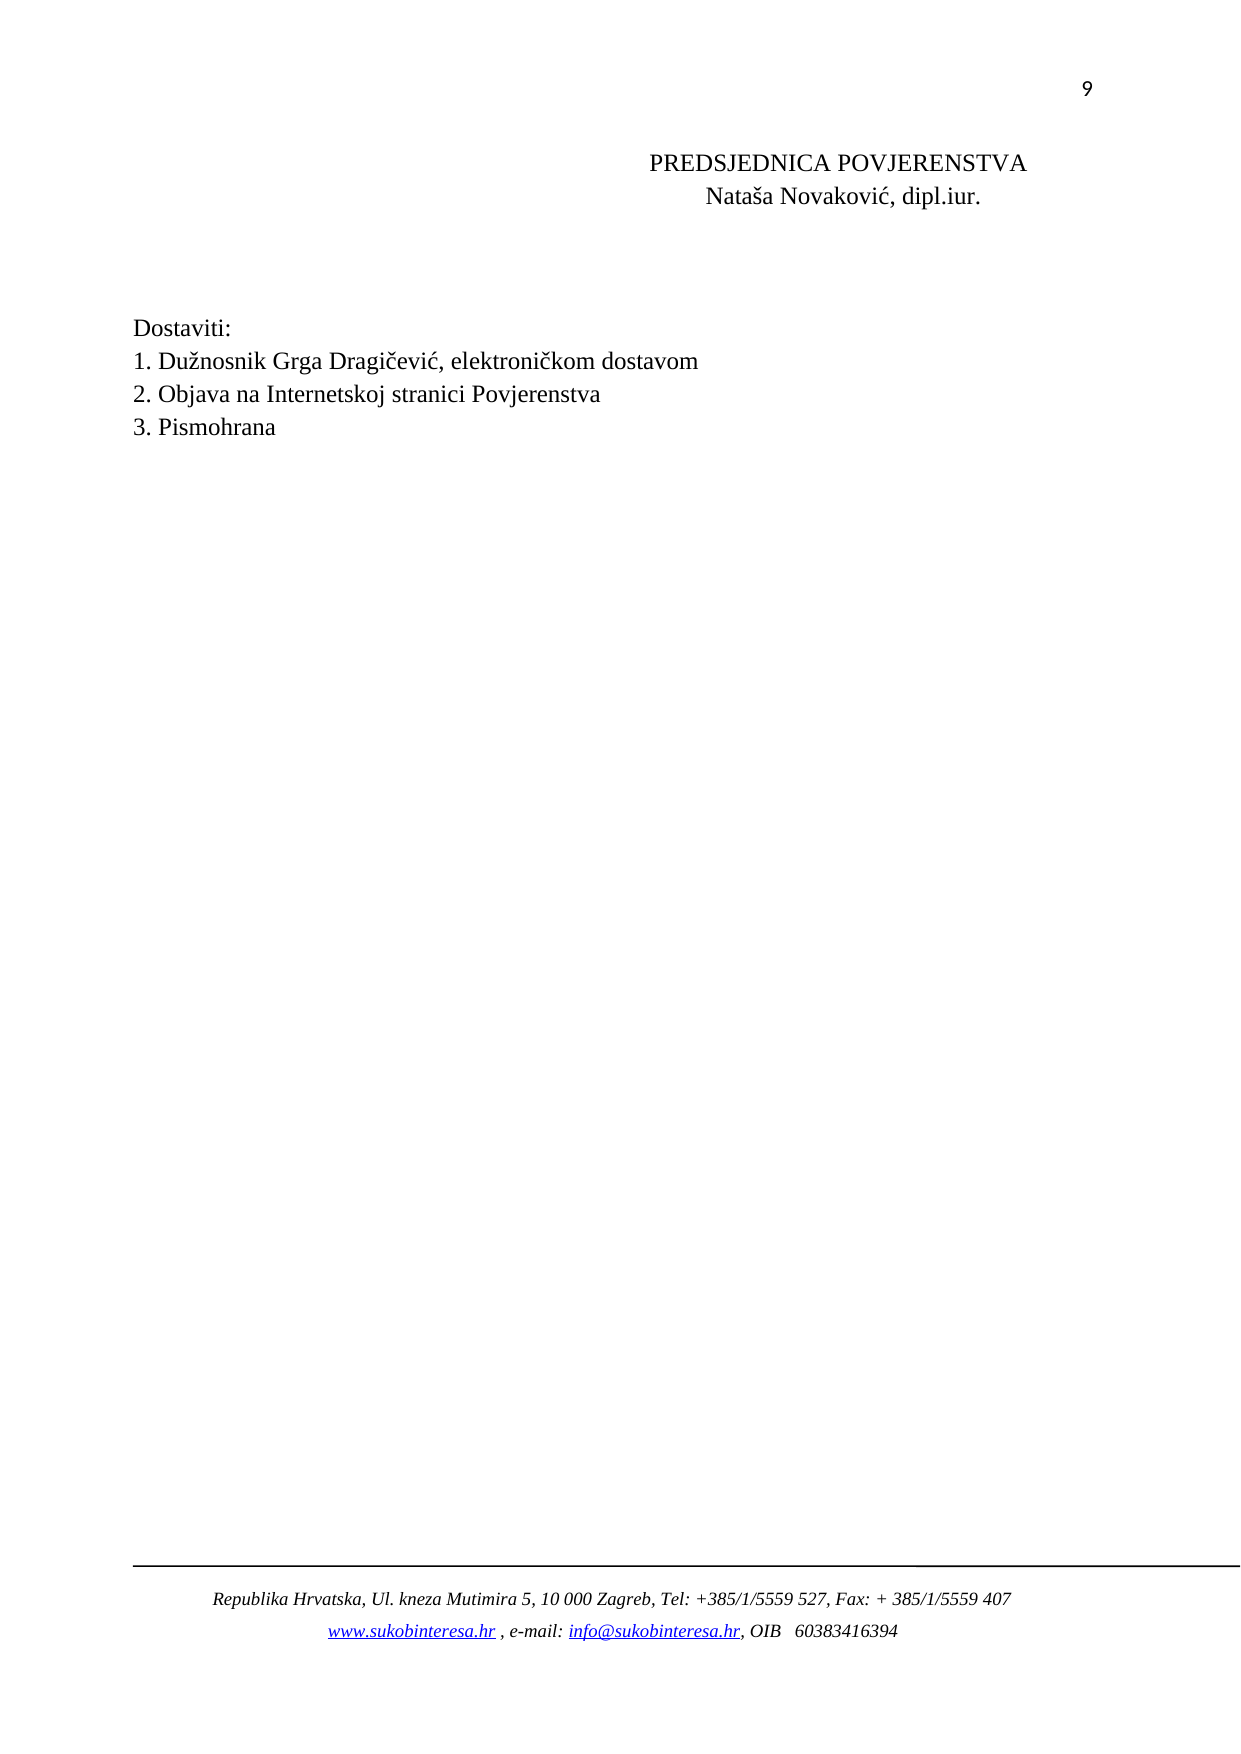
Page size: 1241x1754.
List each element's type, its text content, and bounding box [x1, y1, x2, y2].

text Nataša Novaković, dipl.iur. [575, 181, 1092, 209]
text 2. Objava na Internetskoj stranici Povjerenstva [133, 379, 1092, 408]
text Dostaviti: [133, 313, 1092, 342]
text 3. Pismohrana [133, 412, 1092, 441]
text 1. Dužnosnik Grga Dragičević, elektroničkom dostavom [133, 346, 1092, 374]
text PREDSJEDNICA POVJERENSTVA [649, 148, 1092, 176]
